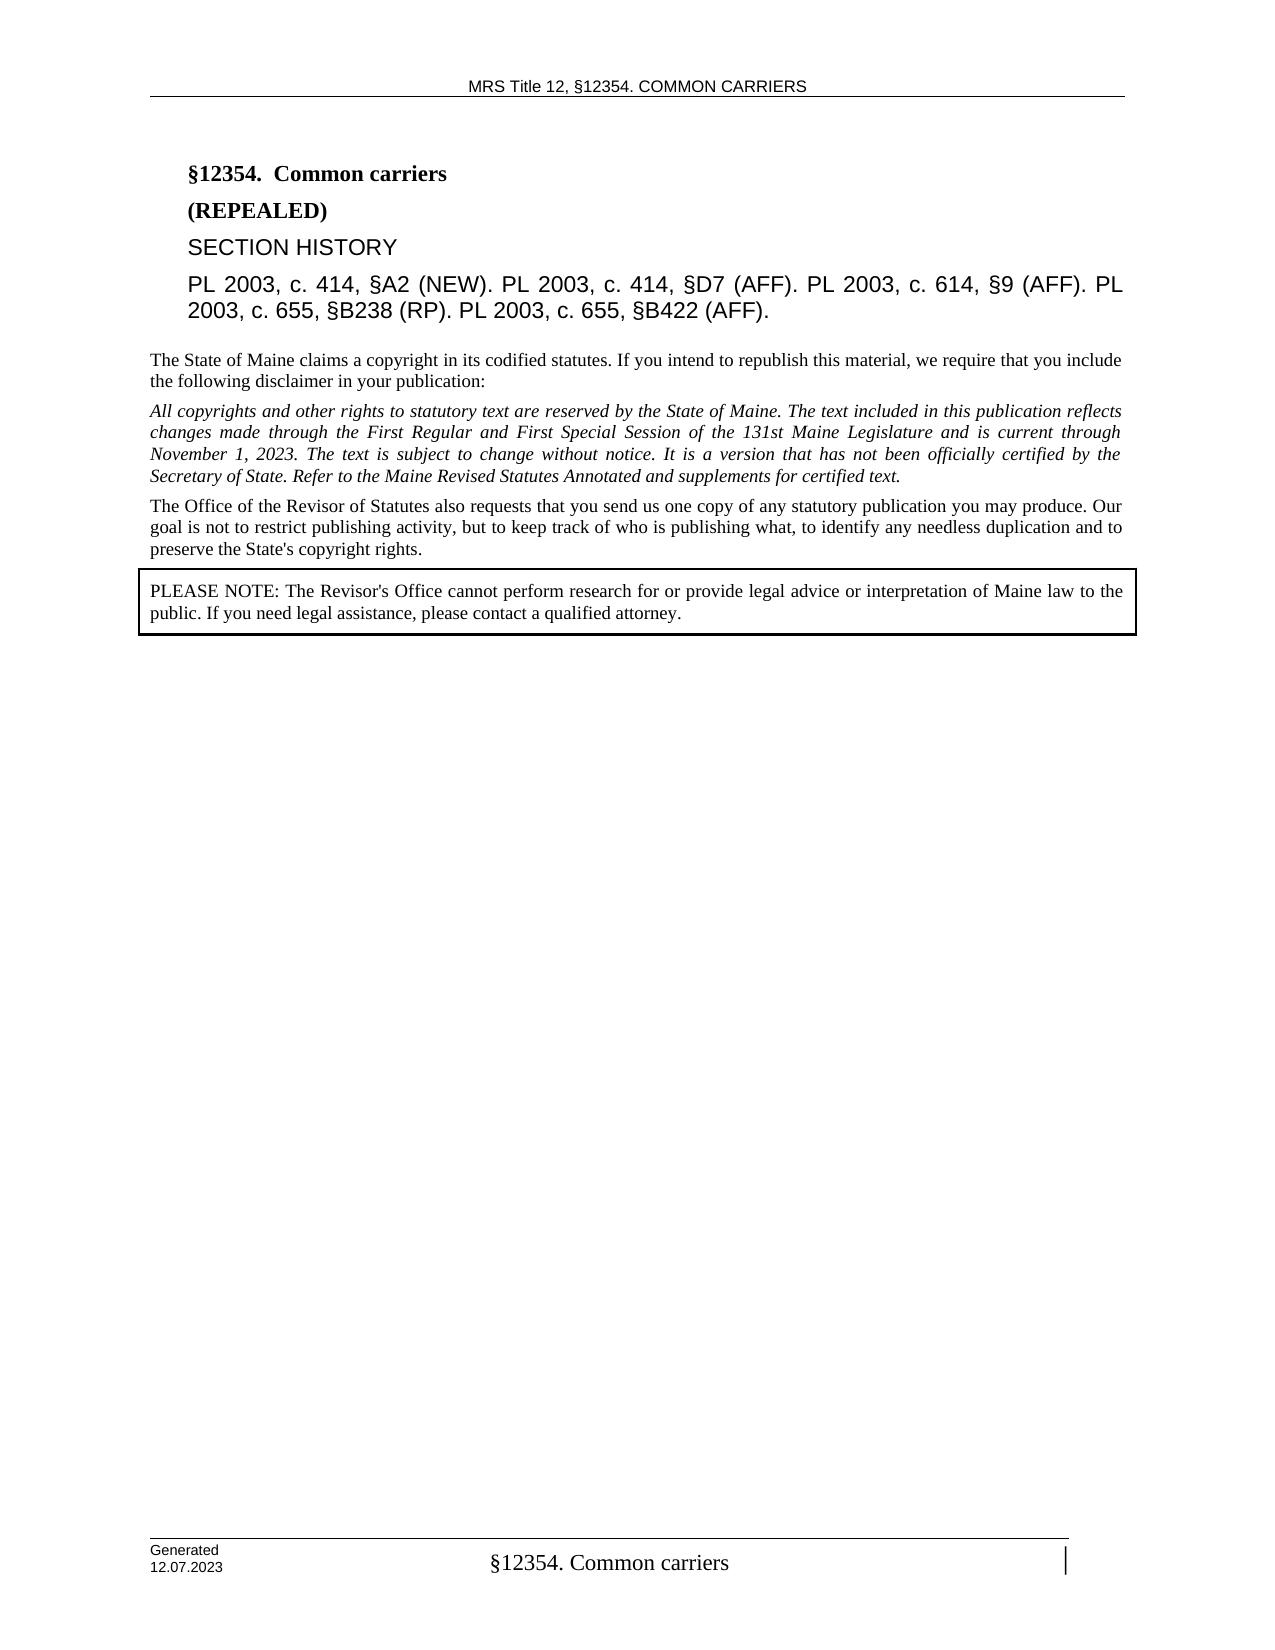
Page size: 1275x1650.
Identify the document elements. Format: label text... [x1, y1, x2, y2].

text The Office of the Revisor of Statutes also requests that you send us one copy of any statutory publication you may produce. Our goal is not to restrict publishing activity, but to keep track of who is publishing what, to identify any needless duplication and to preserve the State's copyright rights. [150, 494, 1125, 559]
text PL 2003, c. 414, §A2 (NEW). PL 2003, c. 414, §D7 (AFF). PL 2003, c. 614, §9 (AFF). PL 2003, c. 655, §B238 (RP). PL 2003, c. 655, §B422 (AFF). [187, 271, 1125, 323]
text The State of Maine claims a copyright in its codified statutes. If you intend to republish this material, we require that you include the following disclaimer in your publication: [150, 348, 1125, 392]
text All copyrights and other rights to statutory text are reserved by the State of Maine. The text included in this publication reflects changes made through the First Regular and First Special Session of the 131st Maine Legislature and is current through November 1, 2023 . The text is subject to change without notice. It is a version that has not been officially certified by the Secretary of State. Refer to the Maine Revised Statutes Annotated and supplements for certified text. [150, 400, 1125, 486]
text (REPEALED) [187, 197, 1125, 223]
text SECTION HISTORY [187, 234, 1125, 260]
text PLEASE NOTE: The Revisor's Office cannot perform research for or provide legal advice or interpretation of Maine law to the public. If you need legal assistance, please contact a qualified attorney. [140, 570, 1135, 633]
text §12354. Common carriers [187, 160, 1125, 187]
